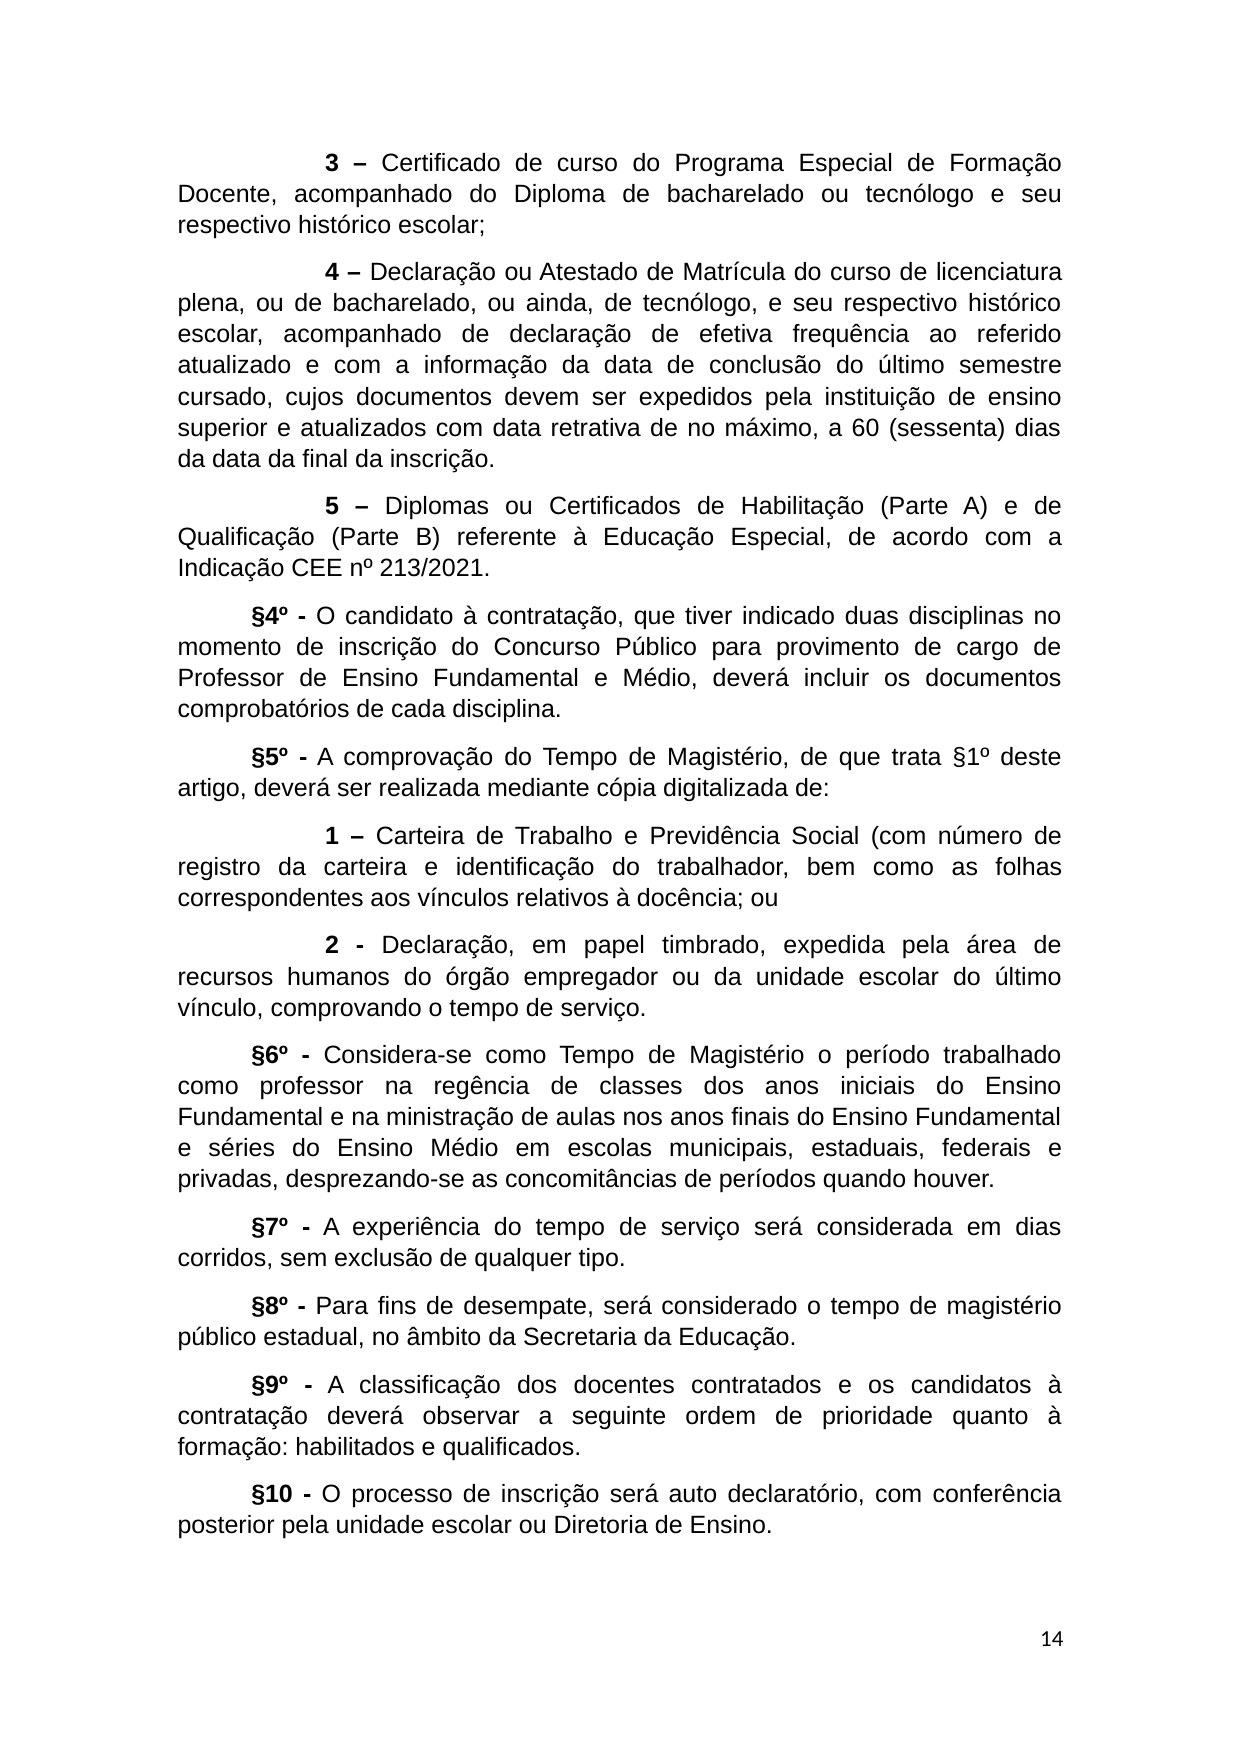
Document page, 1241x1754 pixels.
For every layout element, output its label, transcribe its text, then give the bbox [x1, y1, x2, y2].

text 1 – Carteira de Trabalho e Previdência Social (com número de registro da carteira e identificação do trabalhador, bem como as folhas correspondentes aos vínculos relativos à docência; ou [177, 821, 1063, 912]
text §9º - A classificação dos docentes contratados e os candidatos à contratação deverá observar a seguinte ordem de prioridade quanto à formação: habilitados e qualificados. [177, 1370, 1063, 1461]
text 3 – Certificado de curso do Programa Especial de Formação Docente, acompanhado do Diploma de bacharelado ou tecnólogo e seu respectivo histórico escolar; [177, 148, 1063, 238]
text 5 – Diplomas ou Certificados de Habilitação (Parte A) e de Qualificação (Parte B) referente à Educação Especial, de acordo com a Indicação CEE nº 213/2021. [177, 491, 1063, 582]
text §10 - O processo de inscrição será auto declaratório, com conferência posterior pela unidade escolar ou Diretoria de Ensino. [177, 1479, 1063, 1539]
text §8º - Para fins de desempate, será considerado o tempo de magistério público estadual, no âmbito da Secretaria da Educação. [177, 1291, 1063, 1351]
text §7º - A experiência do tempo de serviço será considerada em dias corridos, sem exclusão de qualquer tipo. [177, 1212, 1063, 1272]
text §4º - O candidato à contratação, que tiver indicado duas disciplinas no momento de inscrição do Concurso Público para provimento de cargo de Professor de Ensino Fundamental e Médio, deverá incluir os documentos comprobatórios de cada disciplina. [177, 601, 1063, 723]
text §5º - A comprovação do Tempo de Magistério, de que trata §1º deste artigo, deverá ser realizada mediante cópia digitalizada de: [177, 742, 1063, 802]
text 4 – Declaração ou Atestado de Matrícula do curso de licenciatura plena, ou de bacharelado, ou ainda, de tecnólogo, e seu respectivo histórico escolar, acompanhado de declaração de efetiva frequência ao referido atualizado e com a informação da data de conclusão do último semestre cursado, cujos documentos devem ser expedidos pela instituição de ensino superior e atualizados com data retrativa de no máximo, a 60 (sessenta) dias da data da final da inscrição. [177, 257, 1063, 472]
text §6º - Considera-se como Tempo de Magistério o período trabalhado como professor na regência de classes dos anos iniciais do Ensino Fundamental e na ministração de aulas nos anos finais do Ensino Fundamental e séries do Ensino Médio em escolas municipais, estaduais, federais e privadas, desprezando-se as concomitâncias de períodos quando houver. [177, 1040, 1063, 1193]
text 2 - Declaração, em papel timbrado, expedida pela área de recursos humanos do órgão empregador ou da unidade escolar do último vínculo, comprovando o tempo de serviço. [177, 931, 1063, 1021]
